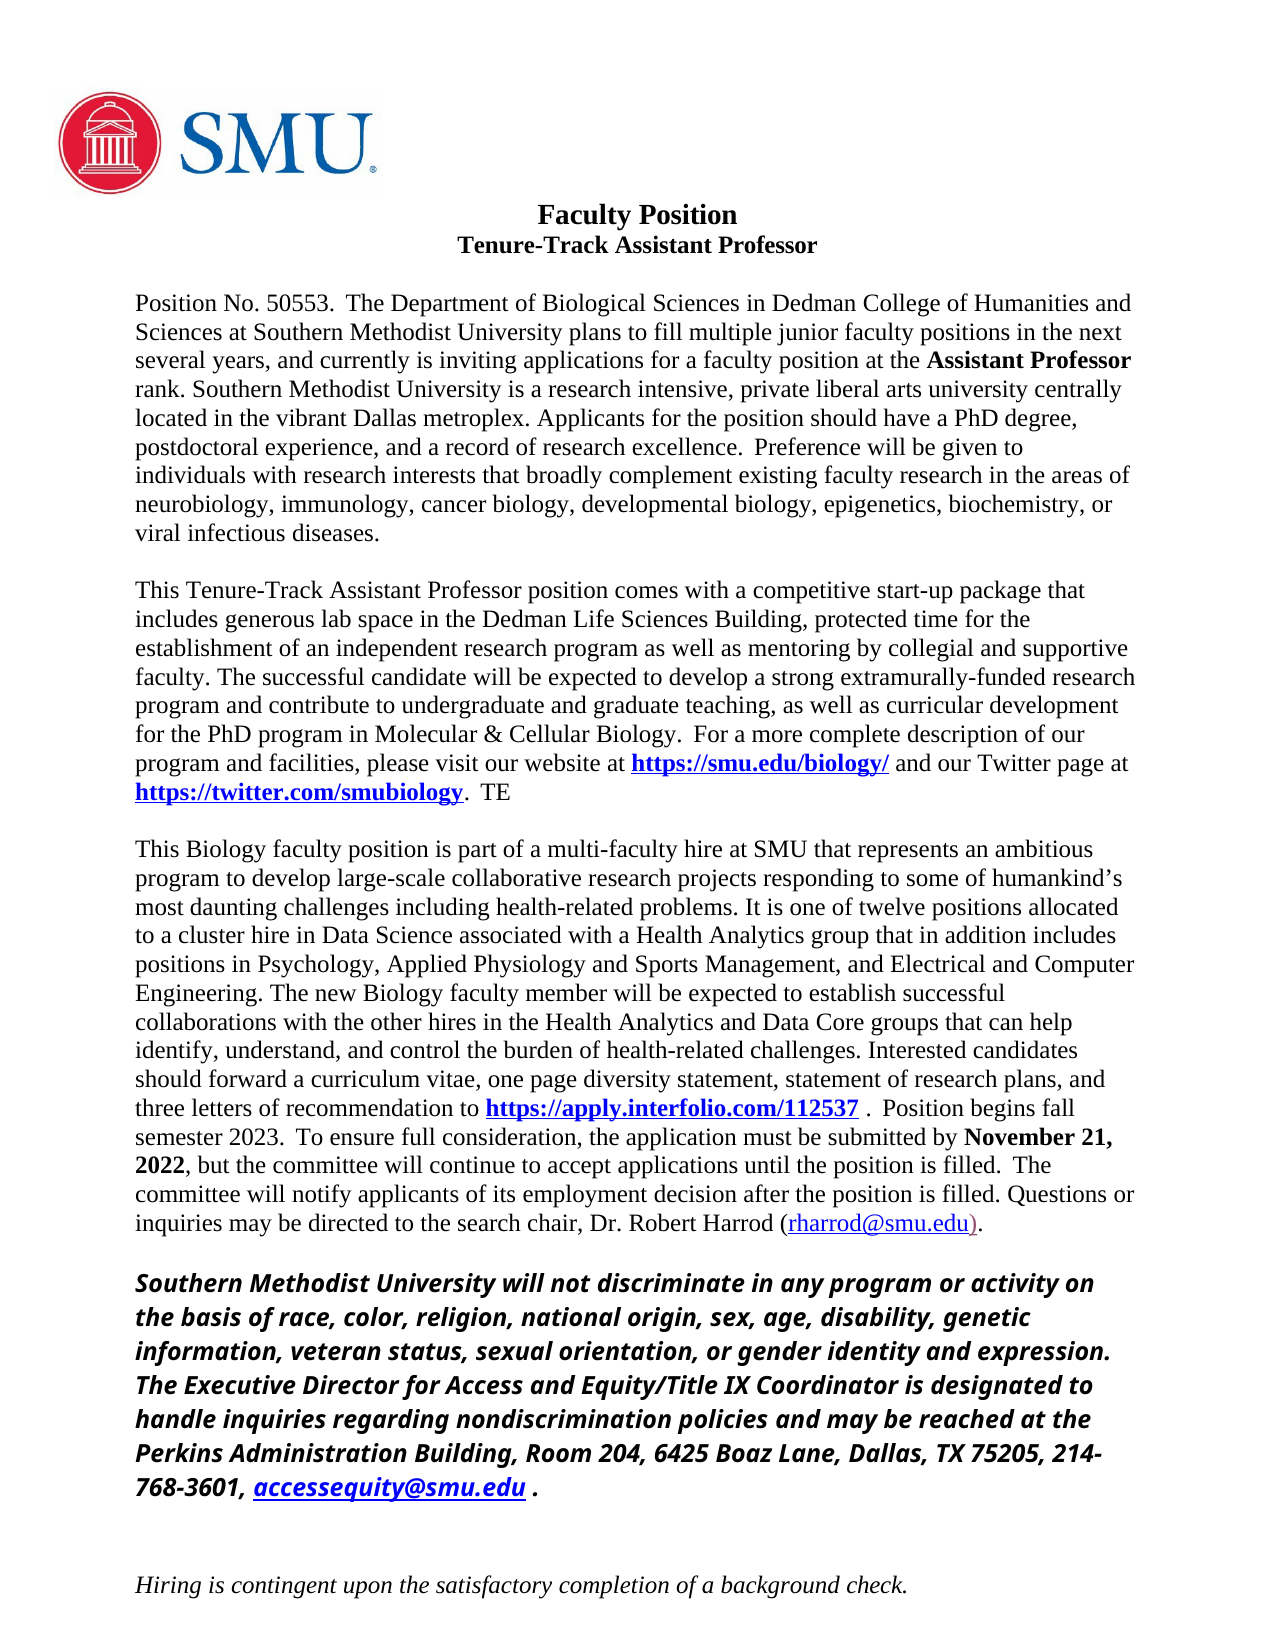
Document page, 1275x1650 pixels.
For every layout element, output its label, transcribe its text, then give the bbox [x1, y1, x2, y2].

text This Tenure-Track Assistant Professor position comes with a competitive start-up package that includes generous lab space in the Dedman Life Sciences Building, protected time for the establishment of an independent research program as well as mentoring by collegial and supportive faculty. The successful candidate will be expected to develop a strong extramurally-funded research program and contribute to undergraduate and graduate teaching, as well as curricular development for the PhD program in Molecular & Cellular Biology. For a more complete description of our program and facilities, please visit our website at https://smu.edu/biology/ and our Twitter page at https://twitter.com/smubiology. TE [135, 576, 1136, 806]
text Tenure-Track Assistant Professor [455, 231, 819, 259]
text Position No. 50553. The Department of Biological Sciences in Dedman College of Humanities and Sciences at Southern Methodist University plans to fill multiple junior faculty positions in the next several years, and currently is inviting applications for a faculty position at the Assistant Professor rank. Southern Methodist University is a research intensive, private liberal arts university centrally located in the vibrant Dallas metroplex. Applicants for the position should have a PhD degree, postdoctoral experience, and a record of research excellence. Preference will be given to individuals with research interests that broadly complement existing faculty research in the areas of neurobiology, immunology, cancer biology, developmental biology, epigenetics, biochemistry, or viral infectious diseases. [135, 288, 1133, 547]
text Hiring is contingent upon the satisfactory completion of a background check. [135, 1571, 1148, 1599]
picture [53, 87, 383, 199]
title Faculty Position [455, 198, 820, 231]
text Southern Methodist University will not discriminate in any program or activity on the basis of race, color, religion, national origin, sex, age, disability, genetic information, veteran status, sexual orientation, or gender identity and expression. The Executive Director for Access and Equity/Title IX Coordinator is designated to handle inquiries regarding nondiscrimination policies and may be reached at the Perkins Administration Building, Room 204, 6425 Boaz Lane, Dallas, TX 75205, 214-768-3601, accessequity@smu.edu . [135, 1266, 1136, 1504]
text This Biology faculty position is part of a multi-faculty hire at SMU that represents an ambitious program to develop large-scale collaborative research projects responding to some of humankind’s most daunting challenges including health-related problems. It is one of twelve positions allocated to a cluster hire in Data Science associated with a Health Analytics group that in addition includes positions in Psychology, Applied Physiology and Sports Management, and Electrical and Computer Engineering. The new Biology faculty member will be expected to establish successful collaborations with the other hires in the Health Analytics and Data Core groups that can help identify, understand, and control the burden of health-related challenges. Interested candidates should forward a curriculum vitae, one page diversity statement, statement of research plans, and three letters of recommendation to https://apply.interfolio.com/112537 . Position begins fall semester 2023. To ensure full consideration, the application must be submitted by November 21, 2022, but the committee will continue to accept applications until the position is filled. The committee will notify applicants of its employment decision after the position is filled. Questions or inquiries may be directed to the search chair, Dr. Robert Harrod (rharrod@smu.edu). [135, 834, 1136, 1237]
